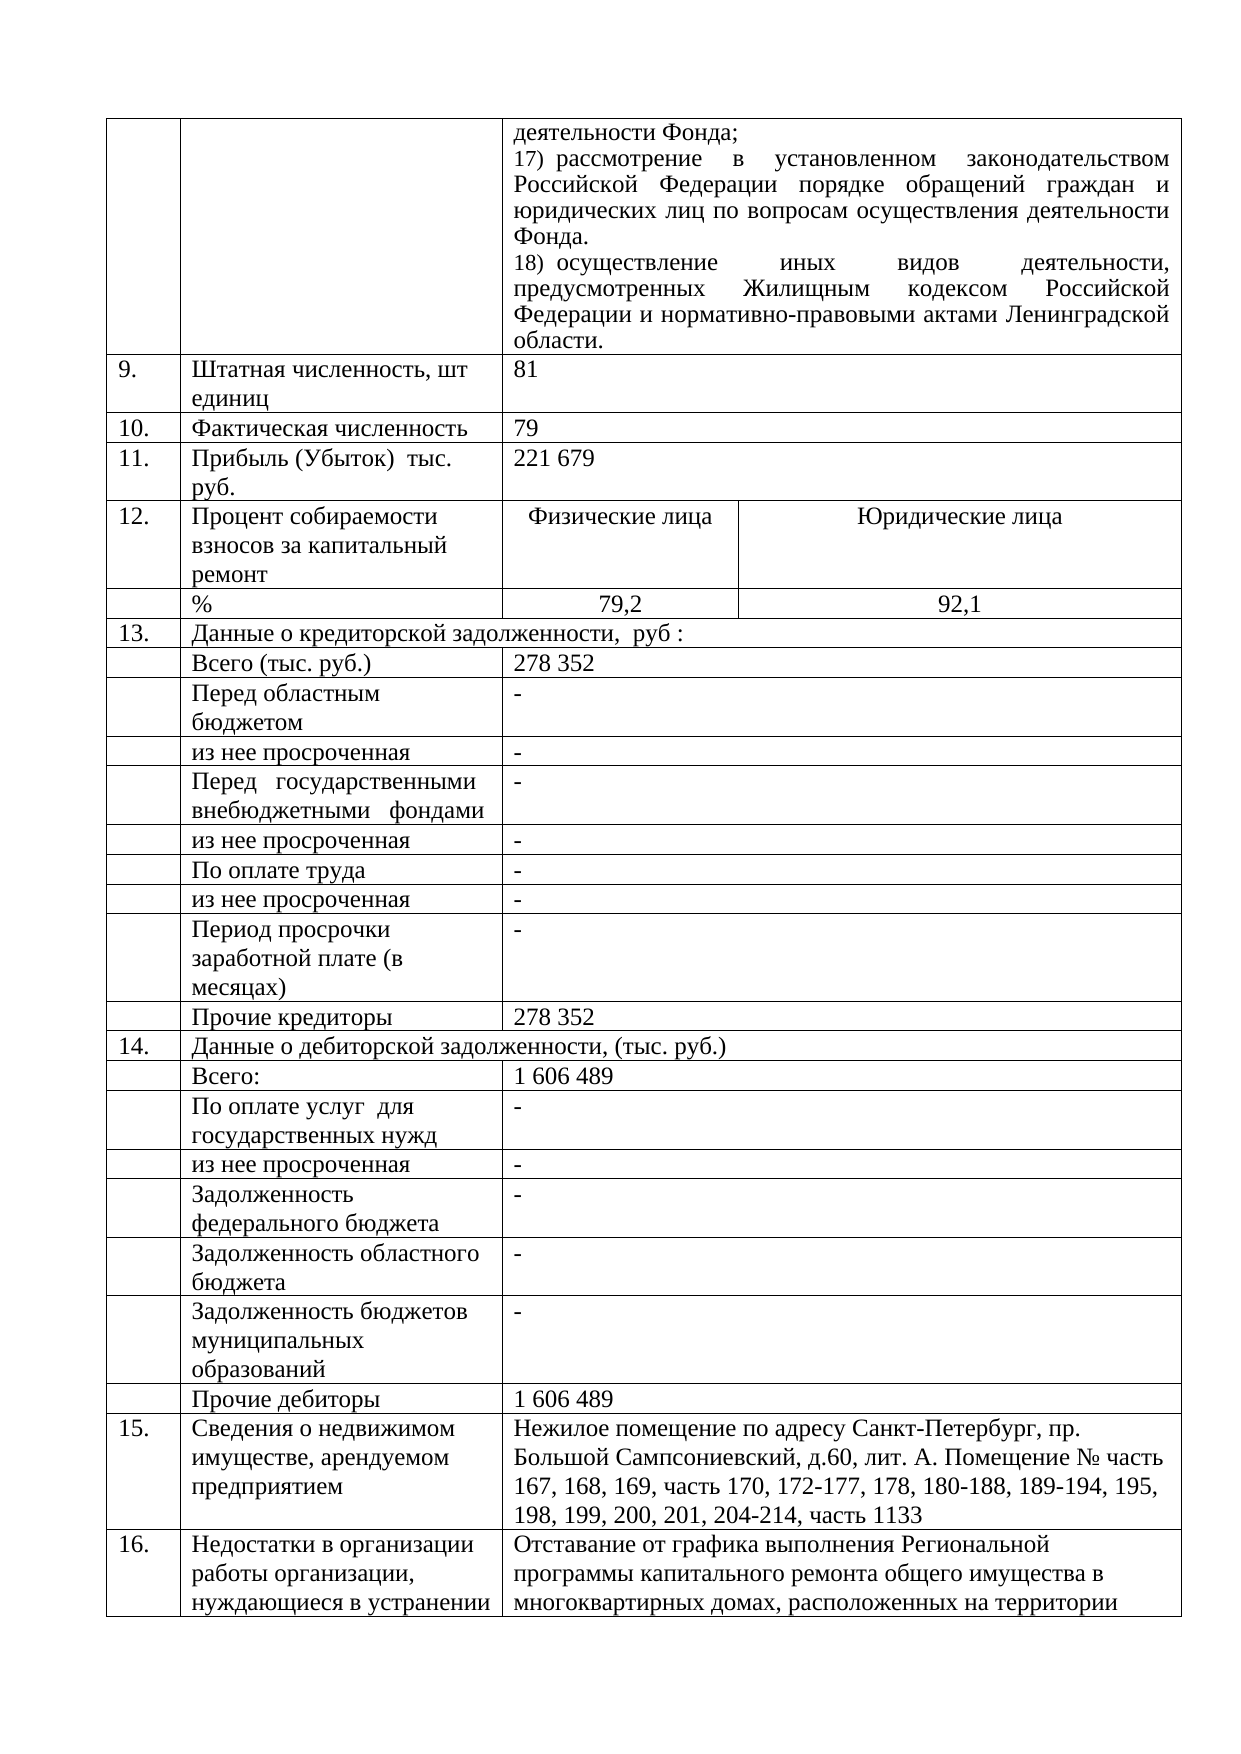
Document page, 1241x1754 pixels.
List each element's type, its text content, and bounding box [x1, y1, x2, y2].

table_cell - [503, 766, 1181, 824]
table_cell - [503, 1296, 1181, 1383]
table_cell [107, 766, 180, 824]
table_cell [107, 1296, 180, 1383]
table_cell 10. [107, 413, 180, 442]
table_cell Фактическая численность [181, 413, 502, 442]
table_cell Прочие дебиторы [181, 1384, 502, 1412]
table_cell 9. [107, 355, 180, 412]
table_cell 12. [107, 501, 180, 588]
table_cell 278 352 [503, 1002, 1181, 1030]
table_cell Всего: [181, 1061, 502, 1090]
table_cell Штатная численность, шт единиц [181, 355, 502, 412]
table_cell Сведения о недвижимом имуществе, арендуемом предприятием [181, 1414, 502, 1528]
table_cell 79,2 [503, 589, 738, 617]
table_cell Нежилое помещение по адресу Санкт-Петербург, пр. Большой Сампсониевский, д.60, лит. А. Помещение № часть 167, 168, 169, часть 170, 172-177, 178, 180-188, 189-194, 195, 198, 199, 200, 201, 204-214, часть 1133 [503, 1414, 1181, 1528]
table_cell 16. [107, 1530, 180, 1616]
table_cell - [503, 737, 1181, 765]
table_cell 8 [107, 119, 180, 353]
table_cell [107, 825, 180, 854]
table_cell По оплате труда [181, 855, 502, 883]
table_cell 81 [503, 355, 1181, 412]
table_cell 14. [107, 1031, 180, 1060]
table_cell из нее просроченная [181, 885, 502, 913]
table_cell 92,1 [739, 589, 1181, 617]
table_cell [503, 1530, 1181, 1616]
table_cell - [503, 1091, 1181, 1148]
table_cell - [503, 885, 1181, 913]
table_cell Процент собираемости взносов за капитальный ремонт [181, 501, 502, 588]
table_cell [181, 119, 502, 353]
table_cell [107, 914, 180, 1001]
table_cell 221 679 [503, 443, 1181, 500]
table_cell [107, 1238, 180, 1295]
table_cell [107, 589, 180, 617]
table_cell [107, 678, 180, 736]
table_cell Прочие кредиторы [181, 1002, 502, 1030]
table_cell Задолженность бюджетов муниципальных образований [181, 1296, 502, 1383]
table_cell [107, 1150, 180, 1178]
table_cell - [503, 1179, 1181, 1237]
table_cell [107, 1002, 180, 1030]
table_cell % [181, 589, 502, 617]
table_cell 11. [107, 443, 180, 500]
table_cell 79 [503, 413, 1181, 442]
table_cell Физические лица [503, 501, 738, 588]
table_cell - [503, 678, 1181, 736]
table_cell Задолженность областного бюджета [181, 1238, 502, 1295]
table_cell [107, 1091, 180, 1148]
table_cell 278 352 [503, 648, 1181, 677]
table_cell Юридические лица [739, 501, 1181, 588]
table_cell 1 606 489 [503, 1384, 1181, 1412]
table_cell Данные о дебиторской задолженности, (тыс. руб.) [181, 1031, 1181, 1060]
table_cell из нее просроченная [181, 825, 502, 854]
table_cell [107, 648, 180, 677]
table_cell - [503, 825, 1181, 854]
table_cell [181, 1530, 502, 1616]
table_cell [107, 1061, 180, 1090]
table_cell Перед государственными внебюджетными фондами [181, 766, 502, 824]
table_cell 1 606 489 [503, 1061, 1181, 1090]
table_cell [107, 1384, 180, 1412]
table_cell - [503, 855, 1181, 883]
table_cell Задолженность федерального бюджета [181, 1179, 502, 1237]
table_cell - [503, 1150, 1181, 1178]
table_cell 15. [107, 1414, 180, 1528]
table_cell Всего (тыс. руб.) [181, 648, 502, 677]
table_cell Данные о кредиторской задолженности, руб : [181, 619, 1181, 647]
table_cell Перед областным бюджетом [181, 678, 502, 736]
table_cell 13. [107, 619, 180, 647]
table_cell [107, 737, 180, 765]
table_cell из нее просроченная [181, 737, 502, 765]
table_cell [107, 855, 180, 883]
table_cell - [503, 1238, 1181, 1295]
table_cell из нее просроченная [181, 1150, 502, 1178]
table_cell По оплате услуг для государственных нужд [181, 1091, 502, 1148]
table_cell Период просрочки заработной плате (в месяцах) [181, 914, 502, 1001]
table_cell [107, 1179, 180, 1237]
table_cell [107, 885, 180, 913]
table_cell - [503, 914, 1181, 1001]
table_cell Прибыль (Убыток) тыс. руб. [181, 443, 502, 500]
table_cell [503, 119, 1181, 353]
